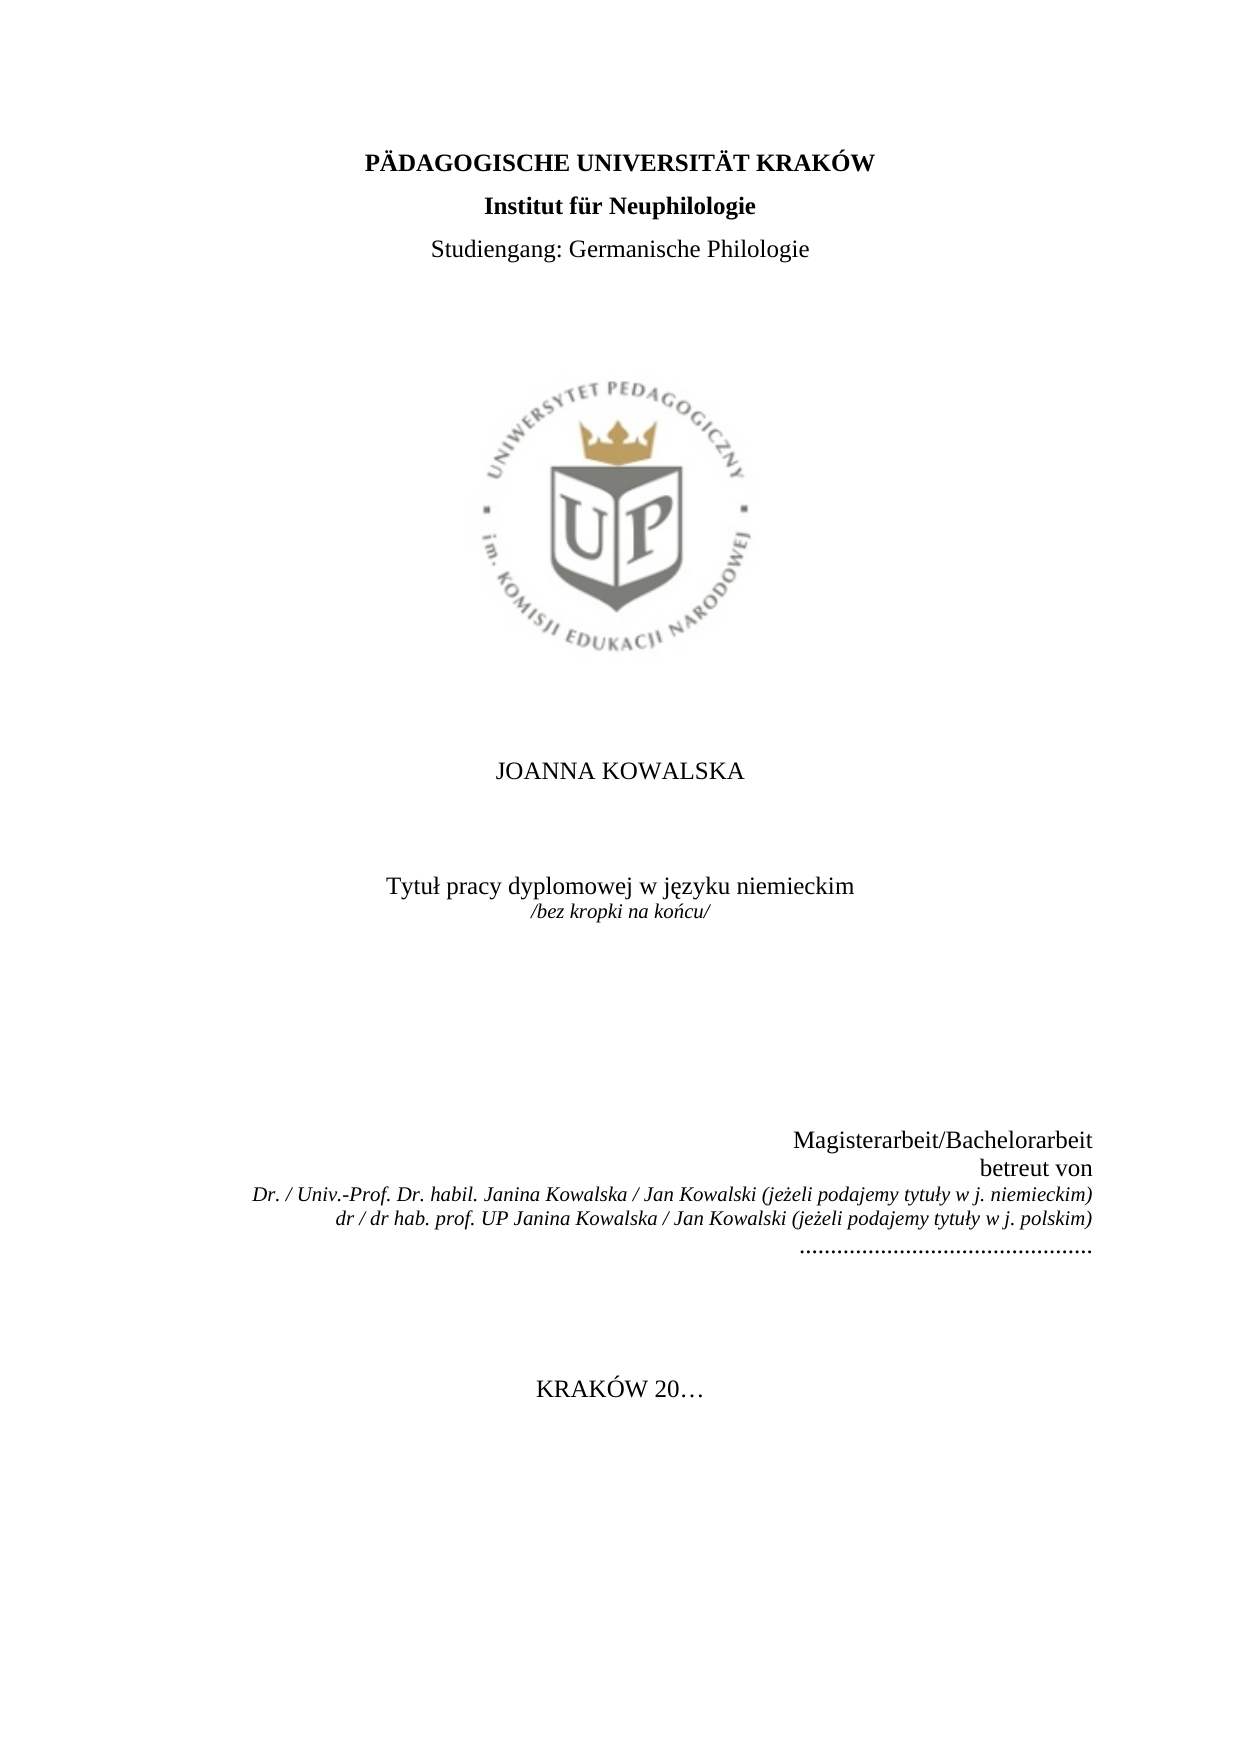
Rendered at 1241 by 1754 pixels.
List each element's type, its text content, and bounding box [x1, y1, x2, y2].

text Tytuł pracy dyplomowej w języku niemieckim [148, 871, 1093, 899]
text JOANNA KOWALSKA [148, 756, 1093, 784]
text Studiengang: Germanische Philologie [148, 234, 1093, 263]
text Institut für Neuphilologie [148, 191, 1093, 219]
text Magisterarbeit/Bachelorarbeit [148, 1125, 1093, 1153]
text PÄDAGOGISCHE UNIVERSITÄT KRAKÓW [148, 148, 1093, 176]
text /bez kropki na końcu/ [148, 899, 1093, 923]
text dr / dr hab. prof. UP Janina Kowalska / Jan Kowalski (jeżeli podajemy tytuły w j. polskim) [148, 1206, 1093, 1230]
picture [445, 363, 796, 670]
text betreut von [148, 1153, 1093, 1182]
text KRAKÓW 20… [148, 1374, 1093, 1403]
text Dr. / Univ.-Prof. Dr. habil. Janina Kowalska / Jan Kowalski (jeżeli podajemy tytuły w j. niemieckim) [148, 1182, 1093, 1206]
text ............................................... [148, 1230, 1093, 1259]
